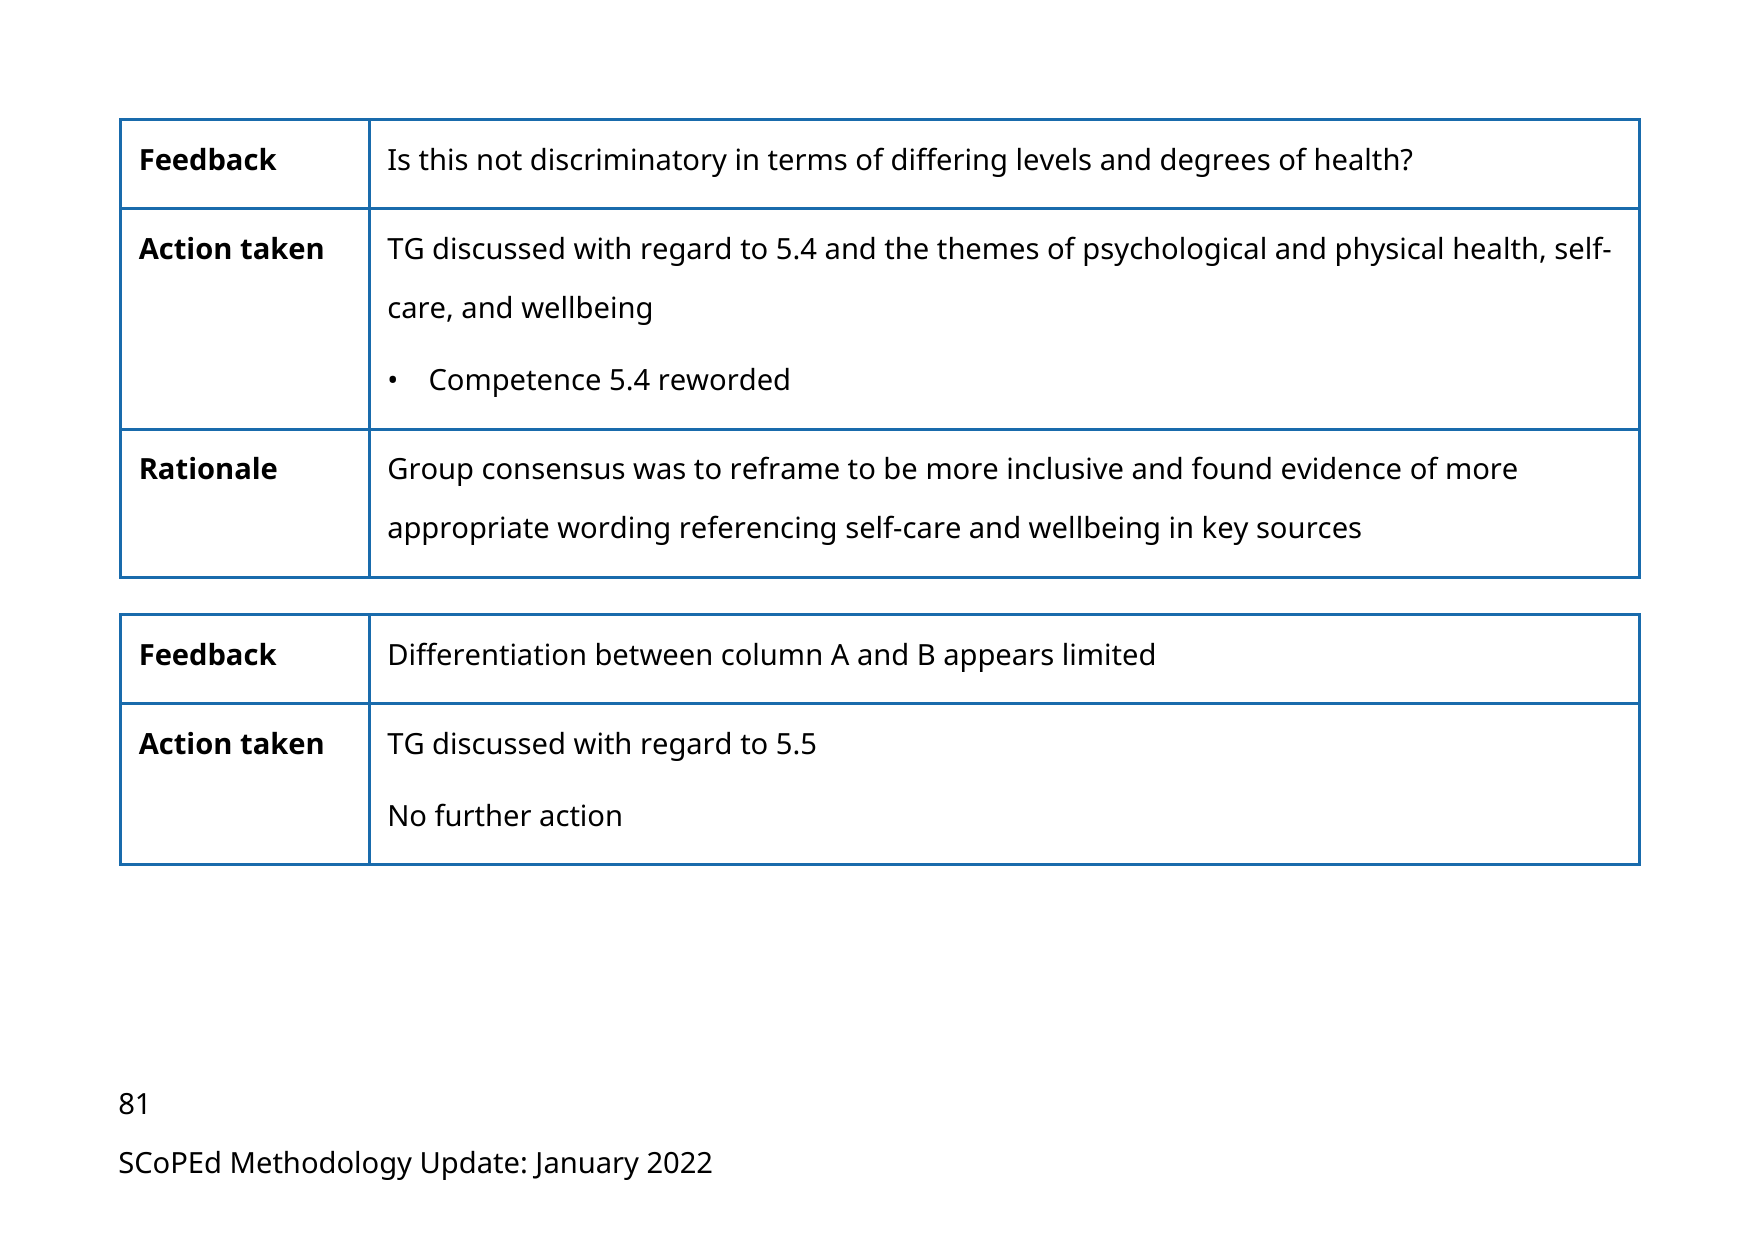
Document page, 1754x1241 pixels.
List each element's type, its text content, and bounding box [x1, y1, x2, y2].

table_header Is this not discriminatory in terms of differing levels and degrees of health? [371, 121, 1638, 207]
table_header Differentiation between column A and B appears limited [371, 616, 1638, 702]
table_cell Action taken [122, 705, 368, 863]
table_cell Rationale [122, 431, 368, 576]
table_cell TG discussed with regard to 5.5 No further action [371, 705, 1638, 863]
table_header Feedback [122, 616, 368, 702]
table_header Feedback [122, 121, 368, 207]
table_cell TG discussed with regard to 5.4 and the themes of psychological and physical health, self-care, and wellbeing • Competence 5.4 reworded [371, 210, 1638, 427]
table_cell Group consensus was to reframe to be more inclusive and found evidence of more appropriate wording referencing self-care and wellbeing in key sources [371, 431, 1638, 576]
table_cell Action taken [122, 210, 368, 427]
